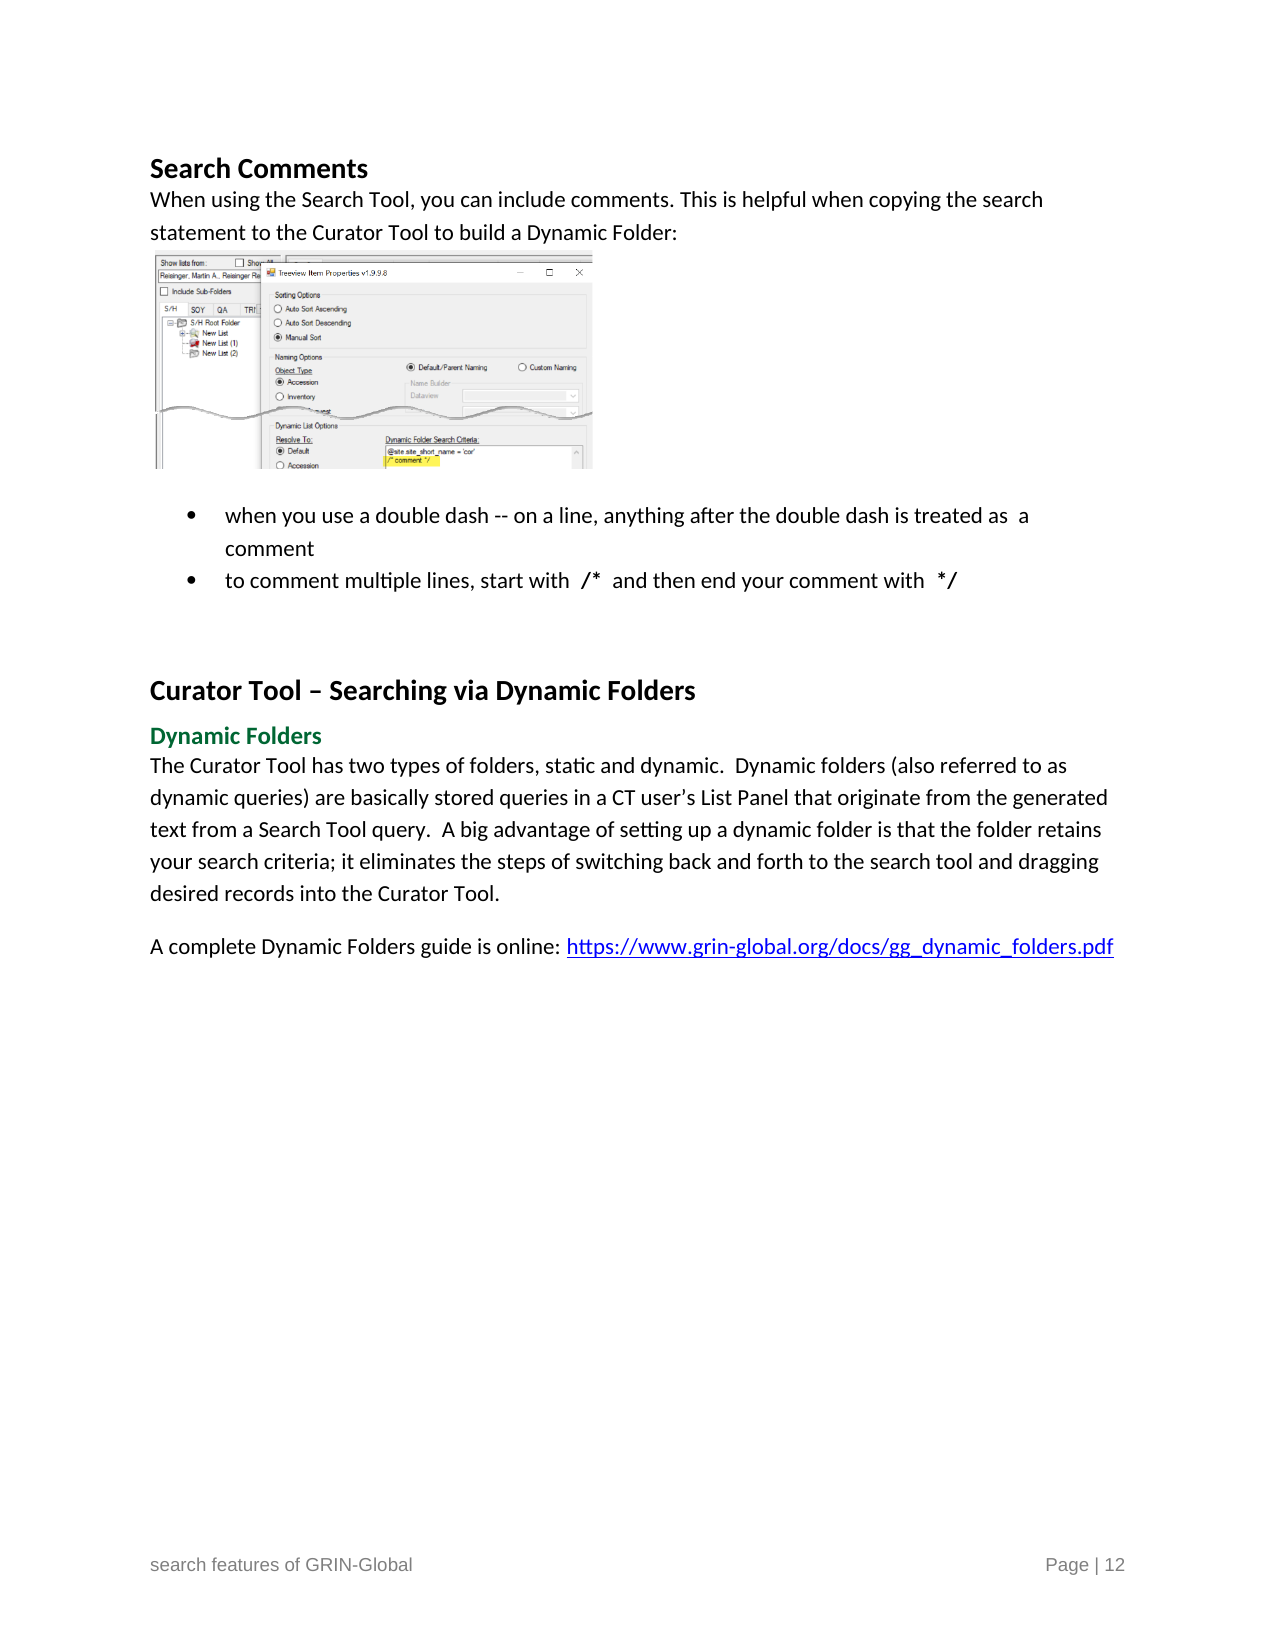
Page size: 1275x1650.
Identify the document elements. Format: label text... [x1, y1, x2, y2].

subtitle Search Comments [150, 150, 1125, 186]
picture [155, 250, 593, 471]
list to comment multiple lines, start with /* and then end your comment with */ [187, 566, 1125, 594]
subtitle Dynamic Folders [150, 720, 1125, 751]
list when you use a double dash -- on a line, anything after the double dash is treated as a comment [187, 502, 1125, 562]
text The Curator Tool has two types of folders, static and dynamic. Dynamic folders (also referred to as dynamic queries) are basically stored queries in a CT user’s List Panel that originate from the generated text from a Search Tool query. A big advantage of setting up a dynamic folder is that the folder retains your search criteria; it eliminates the steps of switching back and forth to the search tool and dragging desired records into the Curator Tool. [150, 751, 1125, 907]
text A complete Dynamic Folders guide is online: https://www.grin-global.org/docs/gg_dynamic_folders.pdf [150, 932, 1125, 961]
subtitle Curator Tool – Searching via Dynamic Folders [150, 672, 1125, 708]
